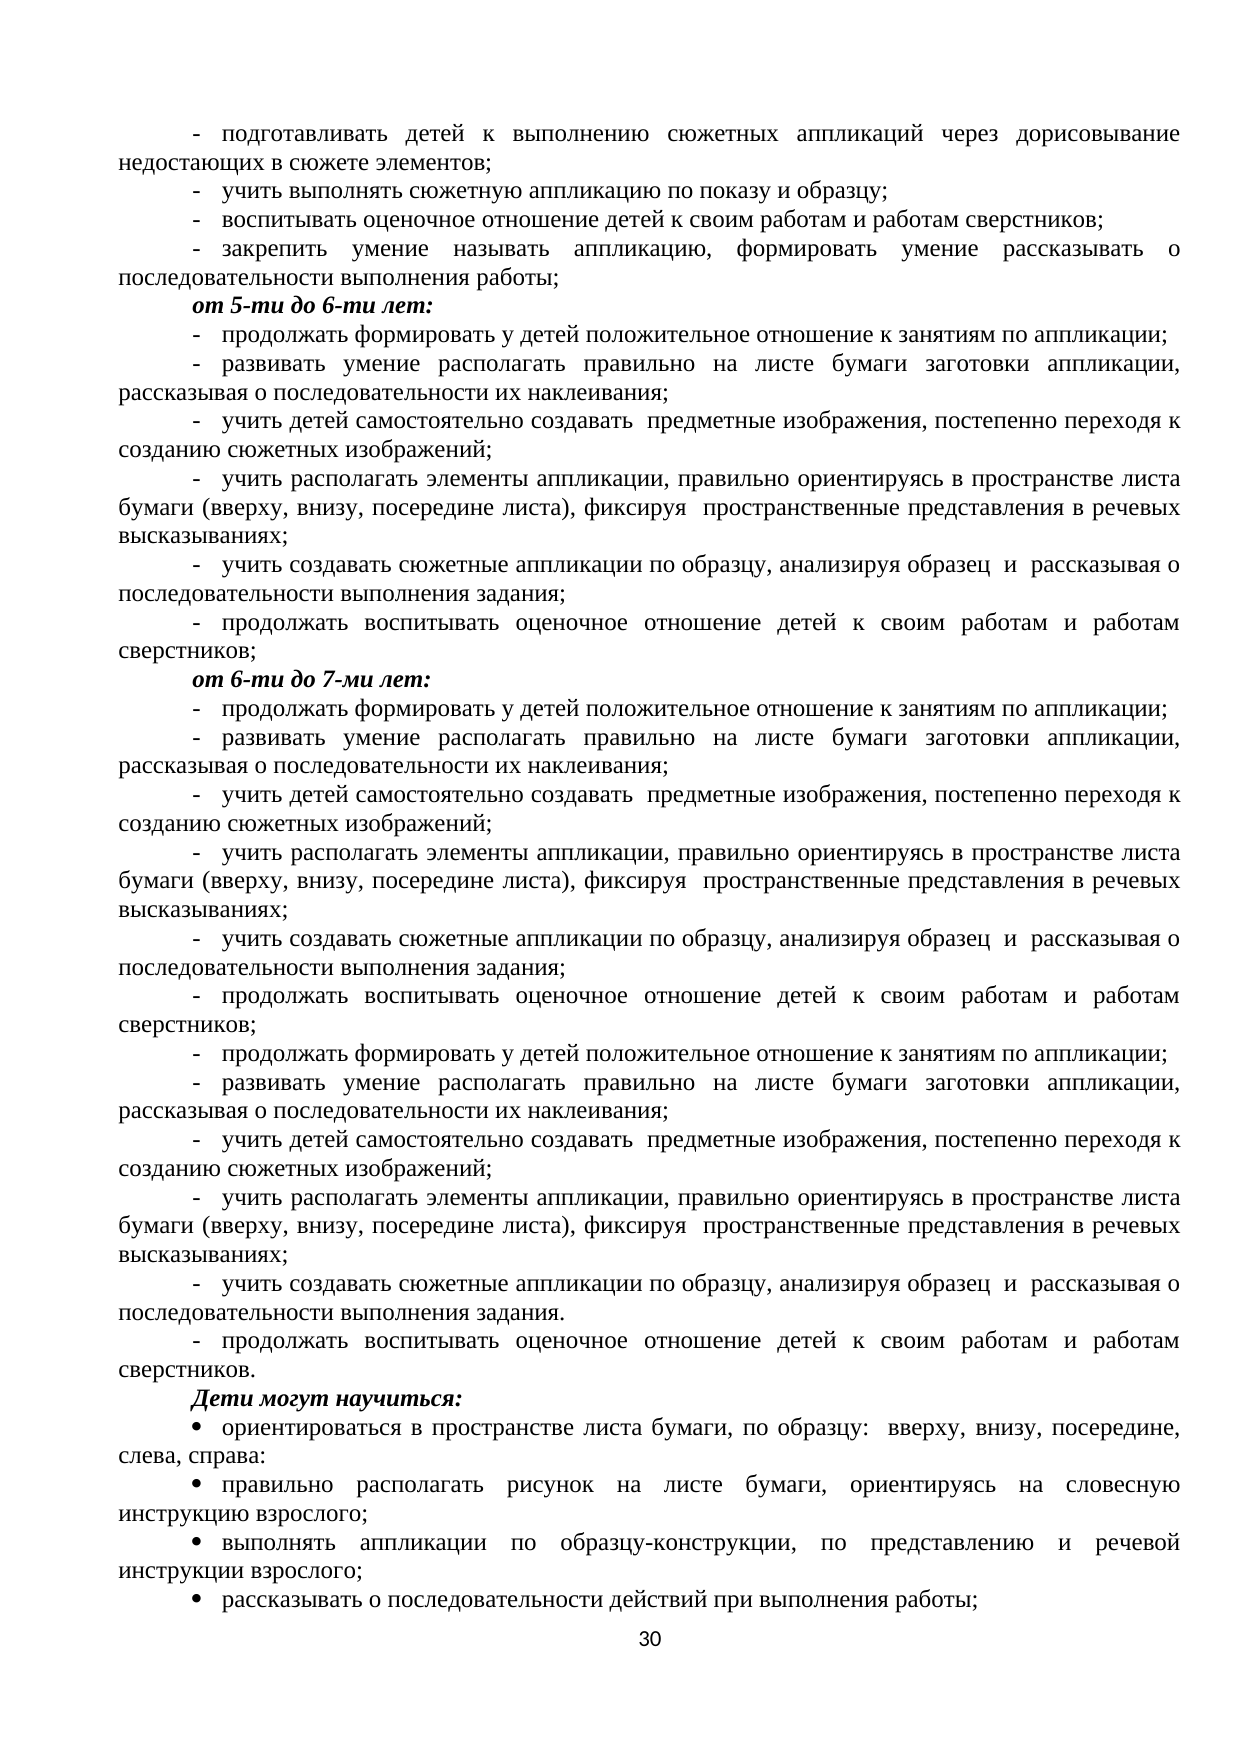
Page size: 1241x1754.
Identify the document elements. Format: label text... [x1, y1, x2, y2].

list продолжать воспитывать оценочное отношение детей к своим работам и работам сверстников; [118, 981, 1181, 1038]
list учить детей самостоятельно создавать предметные изображения, постепенно переходя к созданию сюжетных изображений; [118, 779, 1181, 837]
list выполнять аппликации по образцу-конструкции, по представлению и речевой инструкции взрослого; [118, 1527, 1181, 1584]
list подготавливать детей к выполнению сюжетных аппликаций через дорисовывание недостающих в сюжете элементов; [118, 118, 1181, 176]
list продолжать воспитывать оценочное отношение детей к своим работам и работам сверстников; [118, 607, 1181, 664]
list учить создавать сюжетные аппликации по образцу, анализируя образец и рассказывая о последовательности выполнения задания. [118, 1268, 1181, 1326]
list ориентироваться в пространстве листа бумаги, по образцу: вверху, внизу, посередине, слева, справа: [118, 1412, 1181, 1469]
list продолжать формировать у детей положительное отношение к занятиям по аппликации; [118, 693, 1181, 722]
list учить детей самостоятельно создавать предметные изображения, постепенно переходя к созданию сюжетных изображений; [118, 1124, 1181, 1182]
list закрепить умение называть аппликацию, формировать умение рассказывать о последовательности выполнения работы; [118, 233, 1181, 291]
list развивать умение располагать правильно на листе бумаги заготовки аппликации, рассказывая о последовательности их наклеивания; [118, 1067, 1181, 1124]
list продолжать формировать у детей положительное отношение к занятиям по аппликации; [118, 1038, 1181, 1067]
list учить располагать элементы аппликации, правильно ориентируясь в пространстве листа бумаги (вверху, внизу, посередине листа), фиксируя пространственные представления в речевых высказываниях; [118, 1182, 1181, 1268]
text от 5-ти до 6-ти лет: [118, 291, 1181, 319]
list учить создавать сюжетные аппликации по образцу, анализируя образец и рассказывая о последовательности выполнения задания; [118, 923, 1181, 981]
list развивать умение располагать правильно на листе бумаги заготовки аппликации, рассказывая о последовательности их наклеивания; [118, 348, 1181, 406]
list продолжать формировать у детей положительное отношение к занятиям по аппликации; [118, 319, 1181, 348]
list учить располагать элементы аппликации, правильно ориентируясь в пространстве листа бумаги (вверху, внизу, посередине листа), фиксируя пространственные представления в речевых высказываниях; [118, 837, 1181, 923]
list развивать умение располагать правильно на листе бумаги заготовки аппликации, рассказывая о последовательности их наклеивания; [118, 722, 1181, 779]
list учить детей самостоятельно создавать предметные изображения, постепенно переходя к созданию сюжетных изображений; [118, 406, 1181, 463]
list рассказывать о последовательности действий при выполнения работы; [118, 1584, 1181, 1613]
text Дети могут научиться: [118, 1383, 1181, 1412]
list учить располагать элементы аппликации, правильно ориентируясь в пространстве листа бумаги (вверху, внизу, посередине листа), фиксируя пространственные представления в речевых высказываниях; [118, 463, 1181, 549]
list учить создавать сюжетные аппликации по образцу, анализируя образец и рассказывая о последовательности выполнения задания; [118, 549, 1181, 607]
list воспитывать оценочное отношение детей к своим работам и работам сверстников; [118, 204, 1181, 233]
text от 6-ти до 7-ми лет: [118, 664, 1181, 693]
list продолжать воспитывать оценочное отношение детей к своим работам и работам сверстников. [118, 1326, 1181, 1383]
list учить выполнять сюжетную аппликацию по показу и образцу; [118, 176, 1181, 204]
list правильно располагать рисунок на листе бумаги, ориентируясь на словесную инструкцию взрослого; [118, 1469, 1181, 1527]
